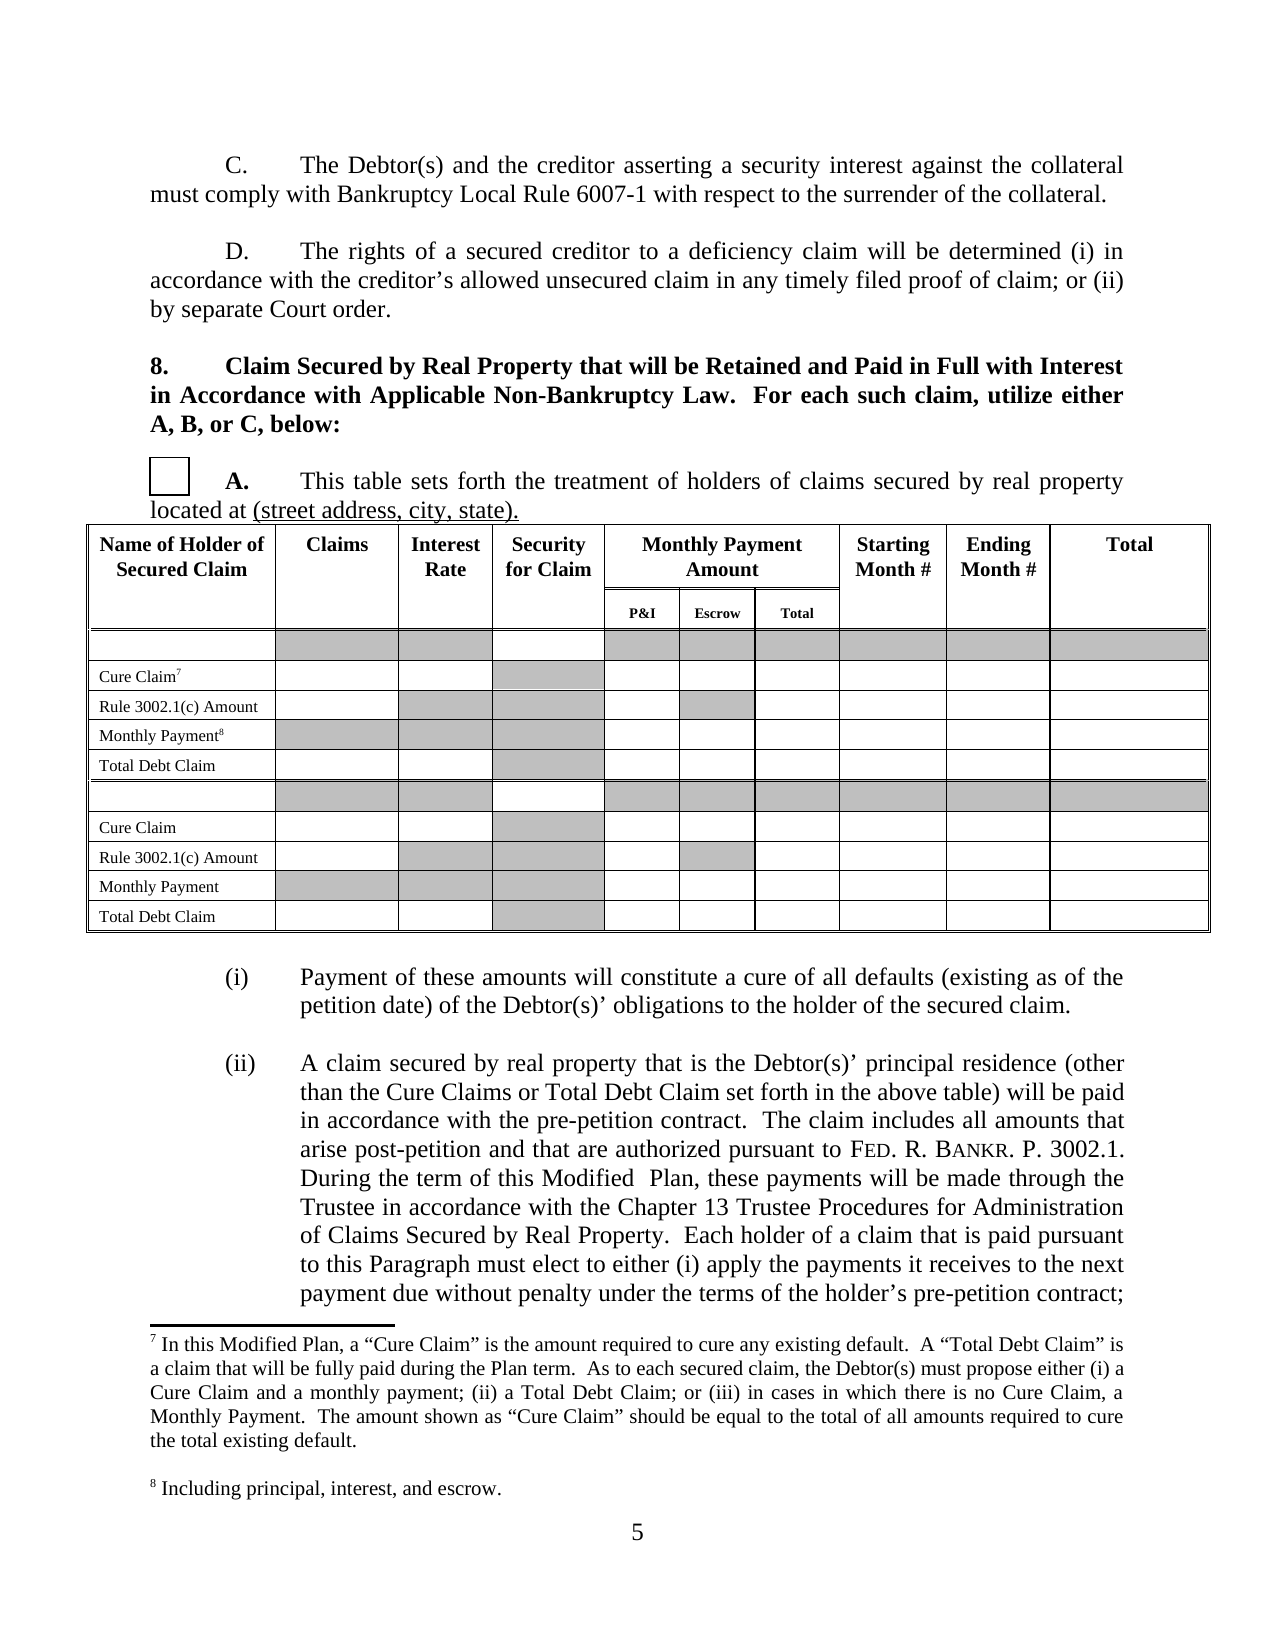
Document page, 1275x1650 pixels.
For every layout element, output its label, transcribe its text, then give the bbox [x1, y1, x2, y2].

list Claim Secured by Real Property that will be Retained and Paid in Full with Interest in Accordance with Applicable Non-Bankruptcy Law. For each such claim, utilize either A, B, or C, below: [150, 351, 1125, 437]
table_cell [276, 901, 398, 930]
list Payment of these amounts will constitute a cure of all defaults (existing as of the petition date) of the Debtor(s)’ obligations to the holder of the secured claim. [225, 962, 1125, 1019]
table_cell [756, 901, 839, 930]
table_cell [276, 871, 398, 900]
table_cell [605, 720, 679, 749]
table_cell [276, 842, 398, 870]
table_cell [493, 842, 604, 870]
table_cell [680, 720, 754, 749]
table_cell [276, 661, 398, 689]
table_cell Total [756, 590, 839, 628]
table_cell [680, 842, 754, 870]
table_header Security for Claim [493, 525, 604, 628]
table_cell [680, 661, 754, 689]
table_cell [276, 812, 398, 841]
table_cell [493, 782, 604, 811]
table_cell Total Debt Claim [89, 750, 275, 779]
table_header Monthly Payment Amount [605, 525, 839, 587]
table_cell [840, 750, 946, 779]
table_cell [680, 782, 754, 811]
table_cell [840, 691, 946, 719]
table_cell [947, 871, 1049, 900]
table_header Ending Month # [947, 525, 1049, 628]
table_cell [1051, 661, 1208, 689]
table_cell Total Debt Claim [89, 901, 275, 930]
table_cell [399, 901, 492, 930]
table_cell [756, 691, 839, 719]
table_cell [276, 720, 398, 749]
table_cell [605, 901, 679, 930]
table_cell [399, 720, 492, 749]
text A. This table sets forth the treatment of holders of claims secured by real property located at (street address, city, state). [150, 466, 1125, 524]
table_cell [840, 871, 946, 900]
table_cell [840, 812, 946, 841]
table_cell [680, 901, 754, 930]
table_cell [840, 842, 946, 870]
table_cell [493, 631, 604, 660]
table_cell [276, 750, 398, 779]
table_cell [680, 691, 754, 719]
table_cell [1051, 720, 1208, 749]
table_cell [276, 691, 398, 719]
table_cell [493, 901, 604, 930]
table_cell [399, 842, 492, 870]
table_cell [493, 691, 604, 719]
table_cell [680, 631, 754, 660]
table_cell [680, 750, 754, 779]
table_cell [756, 871, 839, 900]
table_cell [493, 750, 604, 779]
table_cell [493, 812, 604, 841]
table_cell [399, 782, 492, 811]
table_cell Cure Claim [89, 661, 275, 689]
table_cell [947, 901, 1049, 930]
table_cell [399, 661, 492, 689]
table_cell [947, 782, 1049, 811]
table_cell [756, 812, 839, 841]
table_cell [605, 691, 679, 719]
table_header Name of Holder of Secured Claim [89, 525, 275, 628]
table_cell [605, 661, 679, 689]
table_cell [947, 720, 1049, 749]
table_cell [605, 871, 679, 900]
table_cell [399, 631, 492, 660]
table_cell [947, 750, 1049, 779]
table_header Starting Month # [840, 525, 946, 628]
table_cell [840, 631, 946, 660]
table_cell [399, 812, 492, 841]
table_cell [840, 901, 946, 930]
table_header Total [1051, 525, 1208, 628]
table_cell [399, 871, 492, 900]
table_cell [88, 779, 275, 811]
table_cell [605, 842, 679, 870]
table_cell [1051, 842, 1208, 870]
table_cell [276, 631, 398, 660]
table_cell [947, 631, 1049, 660]
table_cell [1051, 691, 1208, 719]
list The Debtor(s) and the creditor asserting a security interest against the collateral must comply with Bankruptcy Local Rule 6007-1 with respect to the surrender of the collateral. [150, 150, 1125, 207]
table_cell [493, 871, 604, 900]
table_cell [605, 812, 679, 841]
table_cell [840, 720, 946, 749]
table_cell [1051, 901, 1208, 930]
table_cell [947, 691, 1049, 719]
table_cell [947, 661, 1049, 689]
table_cell [399, 750, 492, 779]
table_cell P&I [605, 590, 679, 628]
list The rights of a secured creditor to a deficiency claim will be determined (i) in accordance with the creditor’s allowed unsecured claim in any timely filed proof of claim; or (ii) by separate Court order. [150, 236, 1125, 322]
table_cell [493, 661, 604, 689]
table_cell [1051, 779, 1209, 811]
table_cell Escrow [680, 590, 754, 628]
table_cell [756, 631, 839, 660]
table_header Interest Rate [399, 525, 492, 628]
table_cell [1051, 750, 1208, 779]
table_cell [756, 842, 839, 870]
table_cell [399, 691, 492, 719]
table_header Claims [276, 525, 398, 628]
table_cell [88, 628, 275, 660]
table_cell [680, 871, 754, 900]
table_cell [756, 750, 839, 779]
table_cell [1051, 628, 1209, 660]
table_cell [605, 750, 679, 779]
table_cell Cure Claim [89, 812, 275, 841]
table_cell [276, 782, 398, 811]
table_cell [756, 720, 839, 749]
table_cell Monthly Payment [89, 871, 275, 900]
table_cell Rule 3002.1(c) Amount [89, 691, 275, 719]
table_cell Rule 3002.1(c) Amount [89, 842, 275, 870]
table_cell [840, 661, 946, 689]
table_cell [840, 782, 946, 811]
table_cell [493, 720, 604, 749]
table_cell [947, 812, 1049, 841]
table_cell [756, 782, 839, 811]
table_cell [680, 812, 754, 841]
table_cell [605, 782, 679, 811]
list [225, 1048, 1125, 1307]
table_cell Monthly Payment [89, 720, 275, 749]
table_cell [756, 661, 839, 689]
table_cell [1051, 871, 1208, 900]
table_cell [1051, 812, 1208, 841]
table_cell [605, 631, 679, 660]
table_cell [947, 842, 1049, 870]
